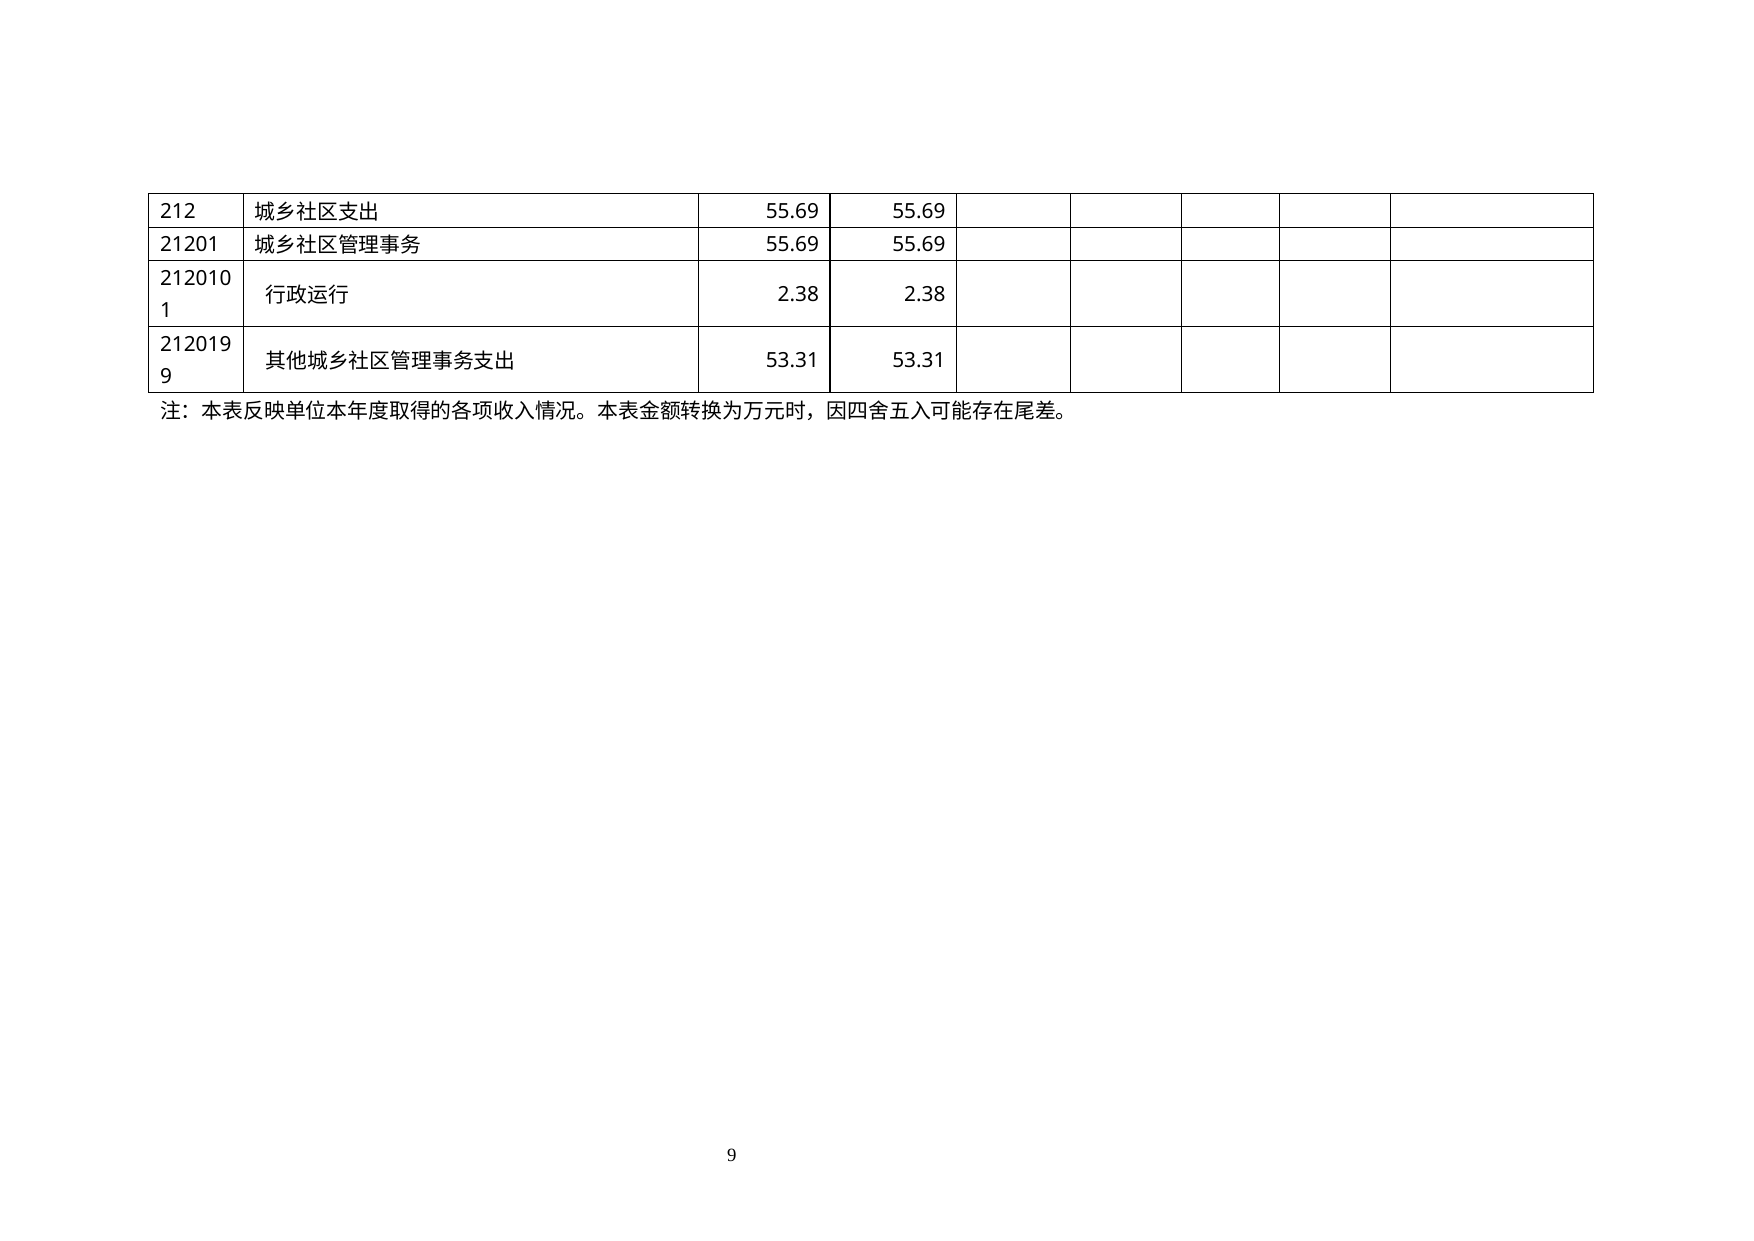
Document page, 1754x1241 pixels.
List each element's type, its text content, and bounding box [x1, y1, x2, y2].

table_cell [1071, 194, 1181, 227]
table_cell [957, 327, 1070, 392]
table_cell 2.38 [699, 261, 829, 326]
table_cell 55.69 [831, 194, 956, 227]
table_cell [957, 194, 1070, 227]
table_cell 其他城乡社区管理事务支出 [244, 327, 698, 392]
table_cell 55.69 [699, 194, 829, 227]
table_cell 21201 [149, 228, 243, 260]
table_cell [1280, 261, 1390, 326]
table_cell [1071, 261, 1181, 326]
table_cell [957, 228, 1070, 260]
table_cell [1391, 194, 1593, 227]
table_cell [1071, 327, 1181, 392]
table_cell 212 [149, 194, 243, 227]
table_cell [1182, 327, 1279, 392]
table_cell 城乡社区管理事务 [244, 228, 698, 260]
table_cell 2.38 [831, 261, 956, 326]
table_cell [1391, 327, 1593, 392]
table_cell 53.31 [831, 327, 956, 392]
table_cell 城乡社区支出 [244, 194, 698, 227]
table_cell [1280, 194, 1390, 227]
table_cell [957, 261, 1070, 326]
table_cell 行政运行 [244, 261, 698, 326]
table_cell [1280, 228, 1390, 260]
table_cell 53.31 [699, 327, 829, 392]
table_cell [1391, 228, 1593, 260]
table_cell 55.69 [831, 228, 956, 260]
table_cell [1280, 327, 1390, 392]
table_cell [1391, 261, 1593, 326]
table_cell 2120199 [149, 327, 243, 392]
table_cell [1182, 228, 1279, 260]
table_cell [1071, 228, 1181, 260]
table_cell 注：本表反映单位本年度取得的各项收入情况。本表金额转换为万元时，因四舍五入可能存在尾差。 [149, 393, 1594, 426]
table_cell 55.69 [699, 228, 829, 260]
table_cell 2120101 [149, 261, 243, 326]
table_cell [1182, 194, 1279, 227]
table_cell [1182, 261, 1279, 326]
